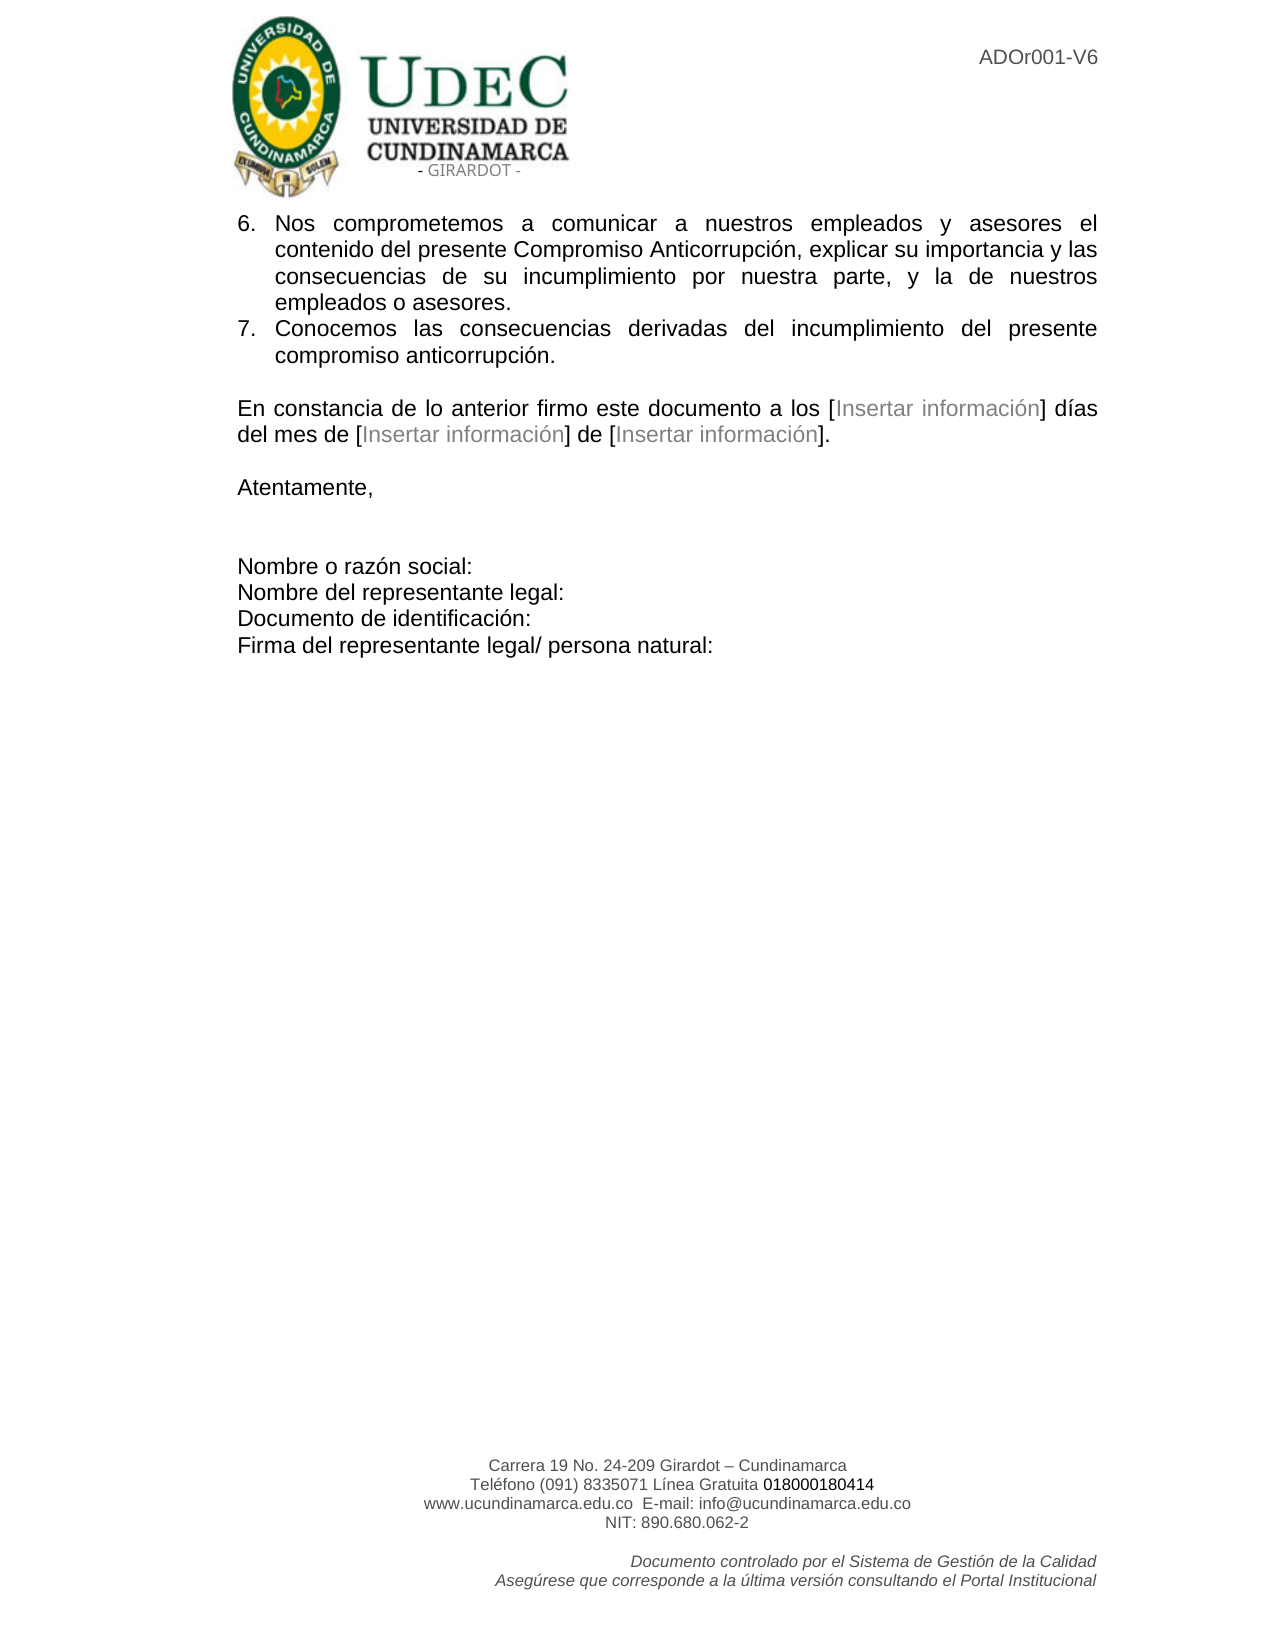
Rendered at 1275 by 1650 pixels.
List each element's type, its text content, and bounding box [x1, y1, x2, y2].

list Nos comprometemos a comunicar a nuestros empleados y asesores el contenido del presente Compromiso Anticorrupción, explicar su importancia y las consecuencias de su incumplimiento por nuestra parte, y la de nuestros empleados o asesores. [237, 210, 1098, 315]
text Nombre o razón social: [237, 553, 1098, 579]
text Documento de identificación: [237, 605, 1098, 632]
text Nombre del representante legal: [237, 579, 1098, 605]
list Conocemos las consecuencias derivadas del incumplimiento del presente compromiso anticorrupción. [237, 315, 1098, 368]
picture [231, 15, 572, 200]
text Atentamente, [237, 473, 1098, 500]
text En constancia de lo anterior firmo este documento a los [Insertar información] días del mes de [Insertar información] de [Insertar información]. [237, 394, 1098, 447]
text Firma del representante legal/ persona natural: [237, 632, 1098, 658]
